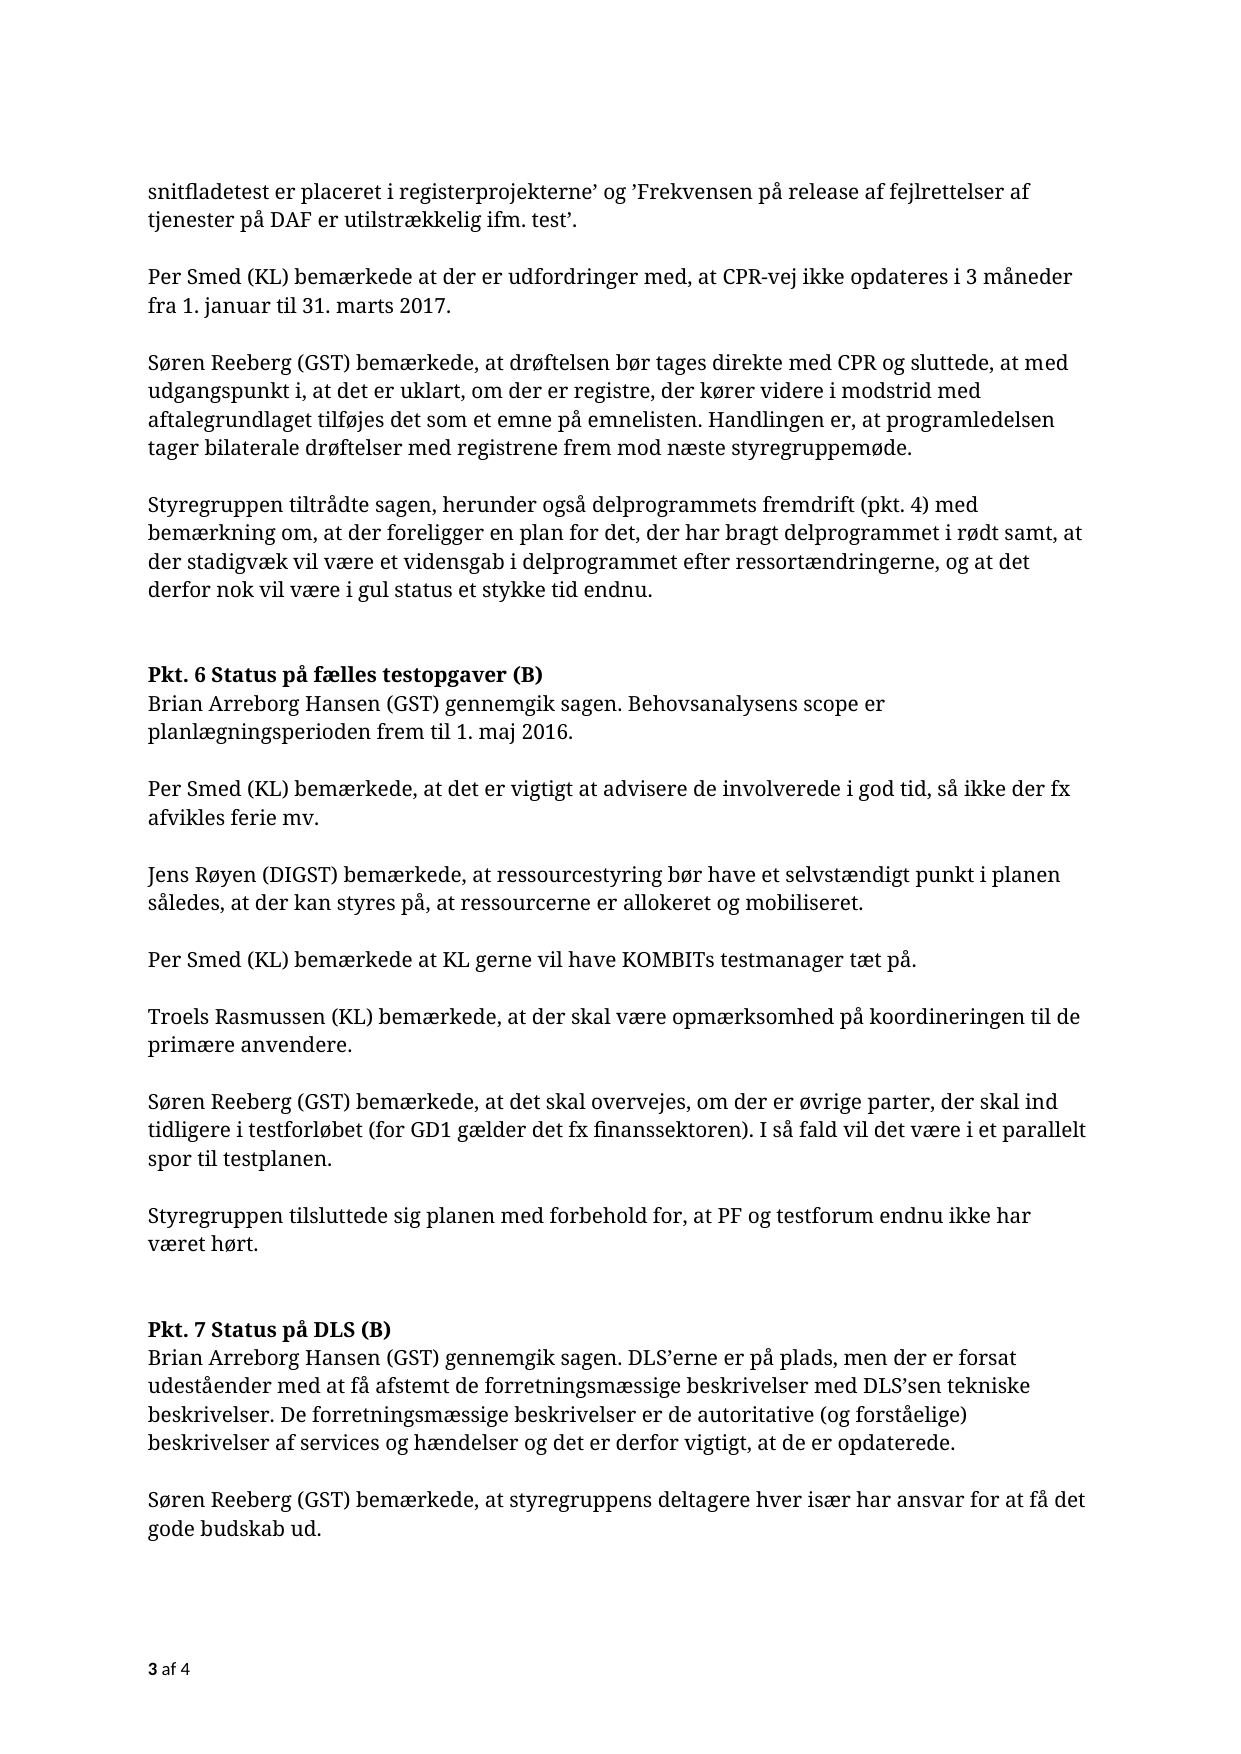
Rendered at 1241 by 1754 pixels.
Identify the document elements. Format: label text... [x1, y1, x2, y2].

text Jens Røyen (DIGST) bemærkede, at ressourcestyring bør have et selvstændigt punkt i planen således, at der kan styres på, at ressourcerne er allokeret og mobiliseret. [148, 860, 1093, 917]
text Styregruppen tilsluttede sig planen med forbehold for, at PF og testforum endnu ikke har været hørt. [148, 1201, 1093, 1258]
text Per Smed (KL) bemærkede at der er udfordringer med, at CPR-vej ikke opdateres i 3 måneder fra 1. januar til 31. marts 2017. [148, 262, 1093, 319]
text Per Smed (KL) bemærkede at KL gerne vil have KOMBITs testmanager tæt på. [148, 945, 1093, 973]
text Troels Rasmussen (KL) bemærkede, at der skal være opmærksomhed på koordineringen til de primære anvendere. [148, 1002, 1093, 1059]
text Per Smed (KL) bemærkede, at det er vigtigt at advisere de involverede i god tid, så ikke der fx afvikles ferie mv. [148, 774, 1093, 831]
text Søren Reeberg (GST) bemærkede, at det skal overvejes, om der er øvrige parter, der skal ind tidligere i testforløbet (for GD1 gælder det fx finanssektoren). I så fald vil det være i et parallelt spor til testplanen. [148, 1087, 1093, 1172]
text Søren Reeberg (GST) bemærkede, at drøftelsen bør tages direkte med CPR og sluttede, at med udgangspunkt i, at det er uklart, om der er registre, der kører videre i modstrid med aftalegrundlaget tilføjes det som et emne på emnelisten. Handlingen er, at programledelsen tager bilaterale drøftelser med registrene frem mod næste styregruppemøde. [148, 348, 1093, 462]
text Pkt. 6 Status på fælles testopgaver (B) Brian Arreborg Hansen (GST) gennemgik sagen. Behovsanalysens scope er planlægningsperioden frem til 1. maj 2016. [148, 661, 1093, 746]
text Styregruppen tiltrådte sagen, herunder også delprogrammets fremdrift (pkt. 4) med bemærkning om, at der foreligger en plan for det, der har bragt delprogrammet i rødt samt, at der stadigvæk vil være et vidensgab i delprogrammet efter ressortændringerne, og at det derfor nok vil være i gul status et stykke tid endnu. [148, 490, 1093, 604]
text Søren Reeberg (GST) bemærkede, at styregruppens deltagere hver især har ansvar for at få det gode budskab ud. [148, 1485, 1093, 1542]
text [148, 177, 1093, 234]
text Pkt. 7 Status på DLS (B) Brian Arreborg Hansen (GST) gennemgik sagen. DLS’erne er på plads, men der er forsat udeståender med at få afstemt de forretningsmæssige beskrivelser med DLS’sen tekniske beskrivelser. De forretningsmæssige beskrivelser er de autoritative (og forståelige) beskrivelser af services og hændelser og det er derfor vigtigt, at de er opdaterede. [148, 1315, 1093, 1457]
